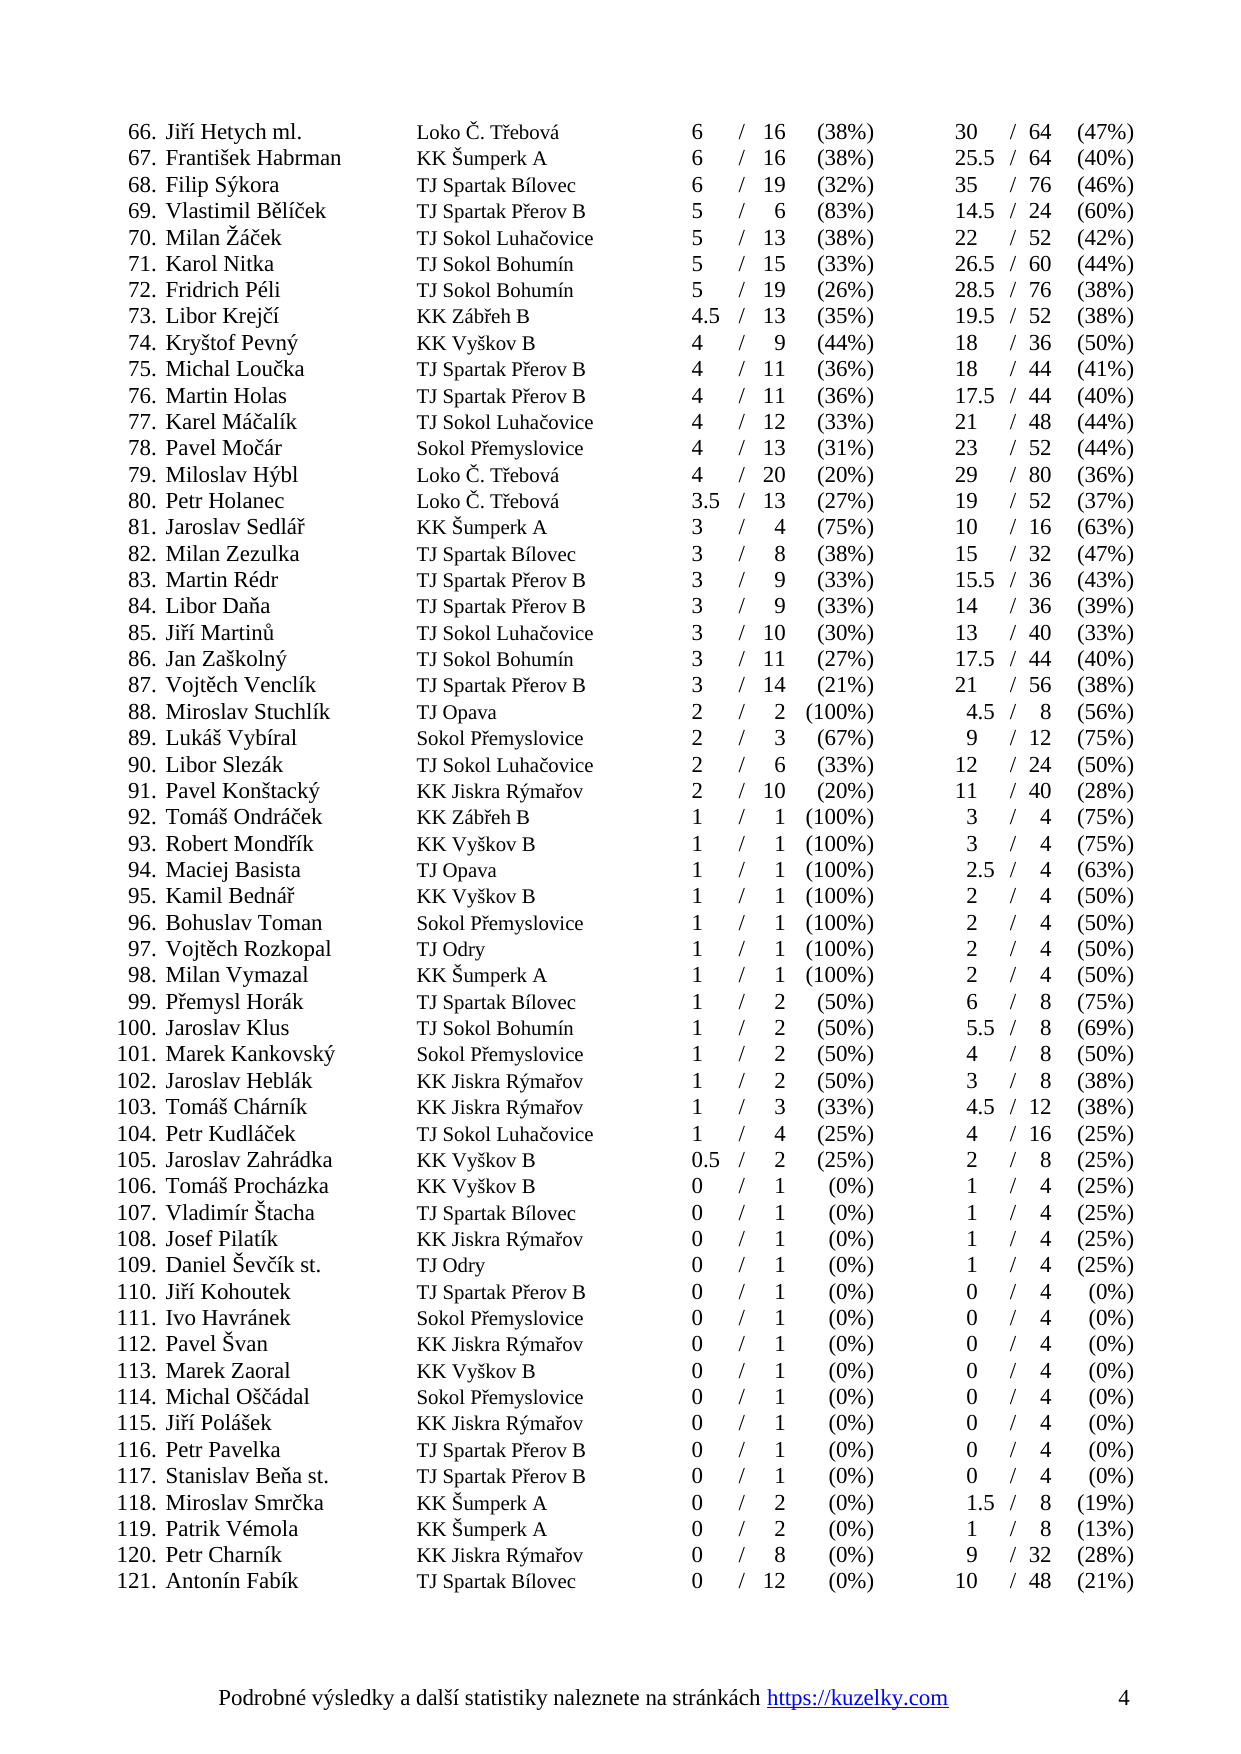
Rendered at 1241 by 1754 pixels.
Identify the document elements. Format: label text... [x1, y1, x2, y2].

text 85. Jiří Martinů TJ Sokol Luhačovice 3 / 10 (30%) 13 / 40 (33%) [106, 619, 1134, 645]
text 95. Kamil Bednář KK Vyškov B 1 / 1 (100%) 2 / 4 (50%) [106, 882, 1134, 909]
text 101. Marek Kankovský Sokol Přemyslovice 1 / 2 (50%) 4 / 8 (50%) [106, 1041, 1134, 1067]
text 84. Libor Daňa TJ Spartak Přerov B 3 / 9 (33%) 14 / 36 (39%) [106, 592, 1134, 619]
text 117. Stanislav Beňa st. TJ Spartak Přerov B 0 / 1 (0%) 0 / 4 (0%) [106, 1462, 1134, 1488]
text 108. Josef Pilatík KK Jiskra Rýmařov 0 / 1 (0%) 1 / 4 (25%) [106, 1225, 1134, 1251]
text 104. Petr Kudláček TJ Sokol Luhačovice 1 / 4 (25%) 4 / 16 (25%) [106, 1119, 1134, 1146]
text 116. Petr Pavelka TJ Spartak Přerov B 0 / 1 (0%) 0 / 4 (0%) [106, 1436, 1134, 1462]
text 88. Miroslav Stuchlík TJ Opava 2 / 2 (100%) 4.5 / 8 (56%) [106, 698, 1134, 724]
text 75. Michal Loučka TJ Spartak Přerov B 4 / 11 (36%) 18 / 44 (41%) [106, 355, 1134, 382]
text 105. Jaroslav Zahrádka KK Vyškov B 0.5 / 2 (25%) 2 / 8 (25%) [106, 1146, 1134, 1172]
text 86. Jan Zaškolný TJ Sokol Bohumín 3 / 11 (27%) 17.5 / 44 (40%) [106, 645, 1134, 672]
text 118. Miroslav Smrčka KK Šumperk A 0 / 2 (0%) 1.5 / 8 (19%) [106, 1488, 1134, 1515]
text 74. Kryštof Pevný KK Vyškov B 4 / 9 (44%) 18 / 36 (50%) [106, 329, 1134, 355]
text 91. Pavel Konštacký KK Jiskra Rýmařov 2 / 10 (20%) 11 / 40 (28%) [106, 777, 1134, 803]
text 115. Jiří Polášek KK Jiskra Rýmařov 0 / 1 (0%) 0 / 4 (0%) [106, 1409, 1134, 1436]
text 102. Jaroslav Heblák KK Jiskra Rýmařov 1 / 2 (50%) 3 / 8 (38%) [106, 1067, 1134, 1093]
text 103. Tomáš Chárník KK Jiskra Rýmařov 1 / 3 (33%) 4.5 / 12 (38%) [106, 1093, 1134, 1119]
text 77. Karel Máčalík TJ Sokol Luhačovice 4 / 12 (33%) 21 / 48 (44%) [106, 408, 1134, 434]
text 98. Milan Vymazal KK Šumperk A 1 / 1 (100%) 2 / 4 (50%) [106, 961, 1134, 988]
text 111. Ivo Havránek Sokol Přemyslovice 0 / 1 (0%) 0 / 4 (0%) [106, 1304, 1134, 1330]
text 80. Petr Holanec Loko Č. Třebová 3.5 / 13 (27%) 19 / 52 (37%) [106, 487, 1134, 513]
text 100. Jaroslav Klus TJ Sokol Bohumín 1 / 2 (50%) 5.5 / 8 (69%) [106, 1014, 1134, 1041]
text 83. Martin Rédr TJ Spartak Přerov B 3 / 9 (33%) 15.5 / 36 (43%) [106, 566, 1134, 592]
text 94. Maciej Basista TJ Opava 1 / 1 (100%) 2.5 / 4 (63%) [106, 856, 1134, 882]
text 71. Karol Nitka TJ Sokol Bohumín 5 / 15 (33%) 26.5 / 60 (44%) [106, 250, 1134, 276]
text 76. Martin Holas TJ Spartak Přerov B 4 / 11 (36%) 17.5 / 44 (40%) [106, 382, 1134, 408]
text 106. Tomáš Procházka KK Vyškov B 0 / 1 (0%) 1 / 4 (25%) [106, 1172, 1134, 1199]
text 72. Fridrich Péli TJ Sokol Bohumín 5 / 19 (26%) 28.5 / 76 (38%) [106, 276, 1134, 303]
text 70. Milan Žáček TJ Sokol Luhačovice 5 / 13 (38%) 22 / 52 (42%) [106, 223, 1134, 250]
text 110. Jiří Kohoutek TJ Spartak Přerov B 0 / 1 (0%) 0 / 4 (0%) [106, 1278, 1134, 1304]
text 97. Vojtěch Rozkopal TJ Odry 1 / 1 (100%) 2 / 4 (50%) [106, 935, 1134, 961]
text 99. Přemysl Horák TJ Spartak Bílovec 1 / 2 (50%) 6 / 8 (75%) [106, 988, 1134, 1014]
text 87. Vojtěch Venclík TJ Spartak Přerov B 3 / 14 (21%) 21 / 56 (38%) [106, 672, 1134, 698]
text 89. Lukáš Vybíral Sokol Přemyslovice 2 / 3 (67%) 9 / 12 (75%) [106, 724, 1134, 751]
text 79. Miloslav Hýbl Loko Č. Třebová 4 / 20 (20%) 29 / 80 (36%) [106, 461, 1134, 487]
text 113. Marek Zaoral KK Vyškov B 0 / 1 (0%) 0 / 4 (0%) [106, 1357, 1134, 1383]
text 121. Antonín Fabík TJ Spartak Bílovec 0 / 12 (0%) 10 / 48 (21%) [106, 1568, 1134, 1594]
text 107. Vladimír Štacha TJ Spartak Bílovec 0 / 1 (0%) 1 / 4 (25%) [106, 1199, 1134, 1225]
text 93. Robert Mondřík KK Vyškov B 1 / 1 (100%) 3 / 4 (75%) [106, 830, 1134, 856]
text 68. Filip Sýkora TJ Spartak Bílovec 6 / 19 (32%) 35 / 76 (46%) [106, 171, 1134, 197]
text 66. Jiří Hetych ml. Loko Č. Třebová 6 / 16 (38%) 30 / 64 (47%) [106, 118, 1134, 144]
text 109. Daniel Ševčík st. TJ Odry 0 / 1 (0%) 1 / 4 (25%) [106, 1251, 1134, 1278]
text 90. Libor Slezák TJ Sokol Luhačovice 2 / 6 (33%) 12 / 24 (50%) [106, 751, 1134, 777]
text 81. Jaroslav Sedlář KK Šumperk A 3 / 4 (75%) 10 / 16 (63%) [106, 513, 1134, 540]
text 96. Bohuslav Toman Sokol Přemyslovice 1 / 1 (100%) 2 / 4 (50%) [106, 909, 1134, 935]
text 120. Petr Charník KK Jiskra Rýmařov 0 / 8 (0%) 9 / 32 (28%) [106, 1541, 1134, 1568]
text 112. Pavel Švan KK Jiskra Rýmařov 0 / 1 (0%) 0 / 4 (0%) [106, 1330, 1134, 1357]
text 114. Michal Oščádal Sokol Přemyslovice 0 / 1 (0%) 0 / 4 (0%) [106, 1383, 1134, 1409]
text 73. Libor Krejčí KK Zábřeh B 4.5 / 13 (35%) 19.5 / 52 (38%) [106, 303, 1134, 329]
text 78. Pavel Močár Sokol Přemyslovice 4 / 13 (31%) 23 / 52 (44%) [106, 434, 1134, 461]
text 92. Tomáš Ondráček KK Zábřeh B 1 / 1 (100%) 3 / 4 (75%) [106, 803, 1134, 830]
text 69. Vlastimil Bělíček TJ Spartak Přerov B 5 / 6 (83%) 14.5 / 24 (60%) [106, 197, 1134, 223]
text 82. Milan Zezulka TJ Spartak Bílovec 3 / 8 (38%) 15 / 32 (47%) [106, 540, 1134, 566]
text 67. František Habrman KK Šumperk A 6 / 16 (38%) 25.5 / 64 (40%) [106, 144, 1134, 171]
text 119. Patrik Vémola KK Šumperk A 0 / 2 (0%) 1 / 8 (13%) [106, 1515, 1134, 1541]
